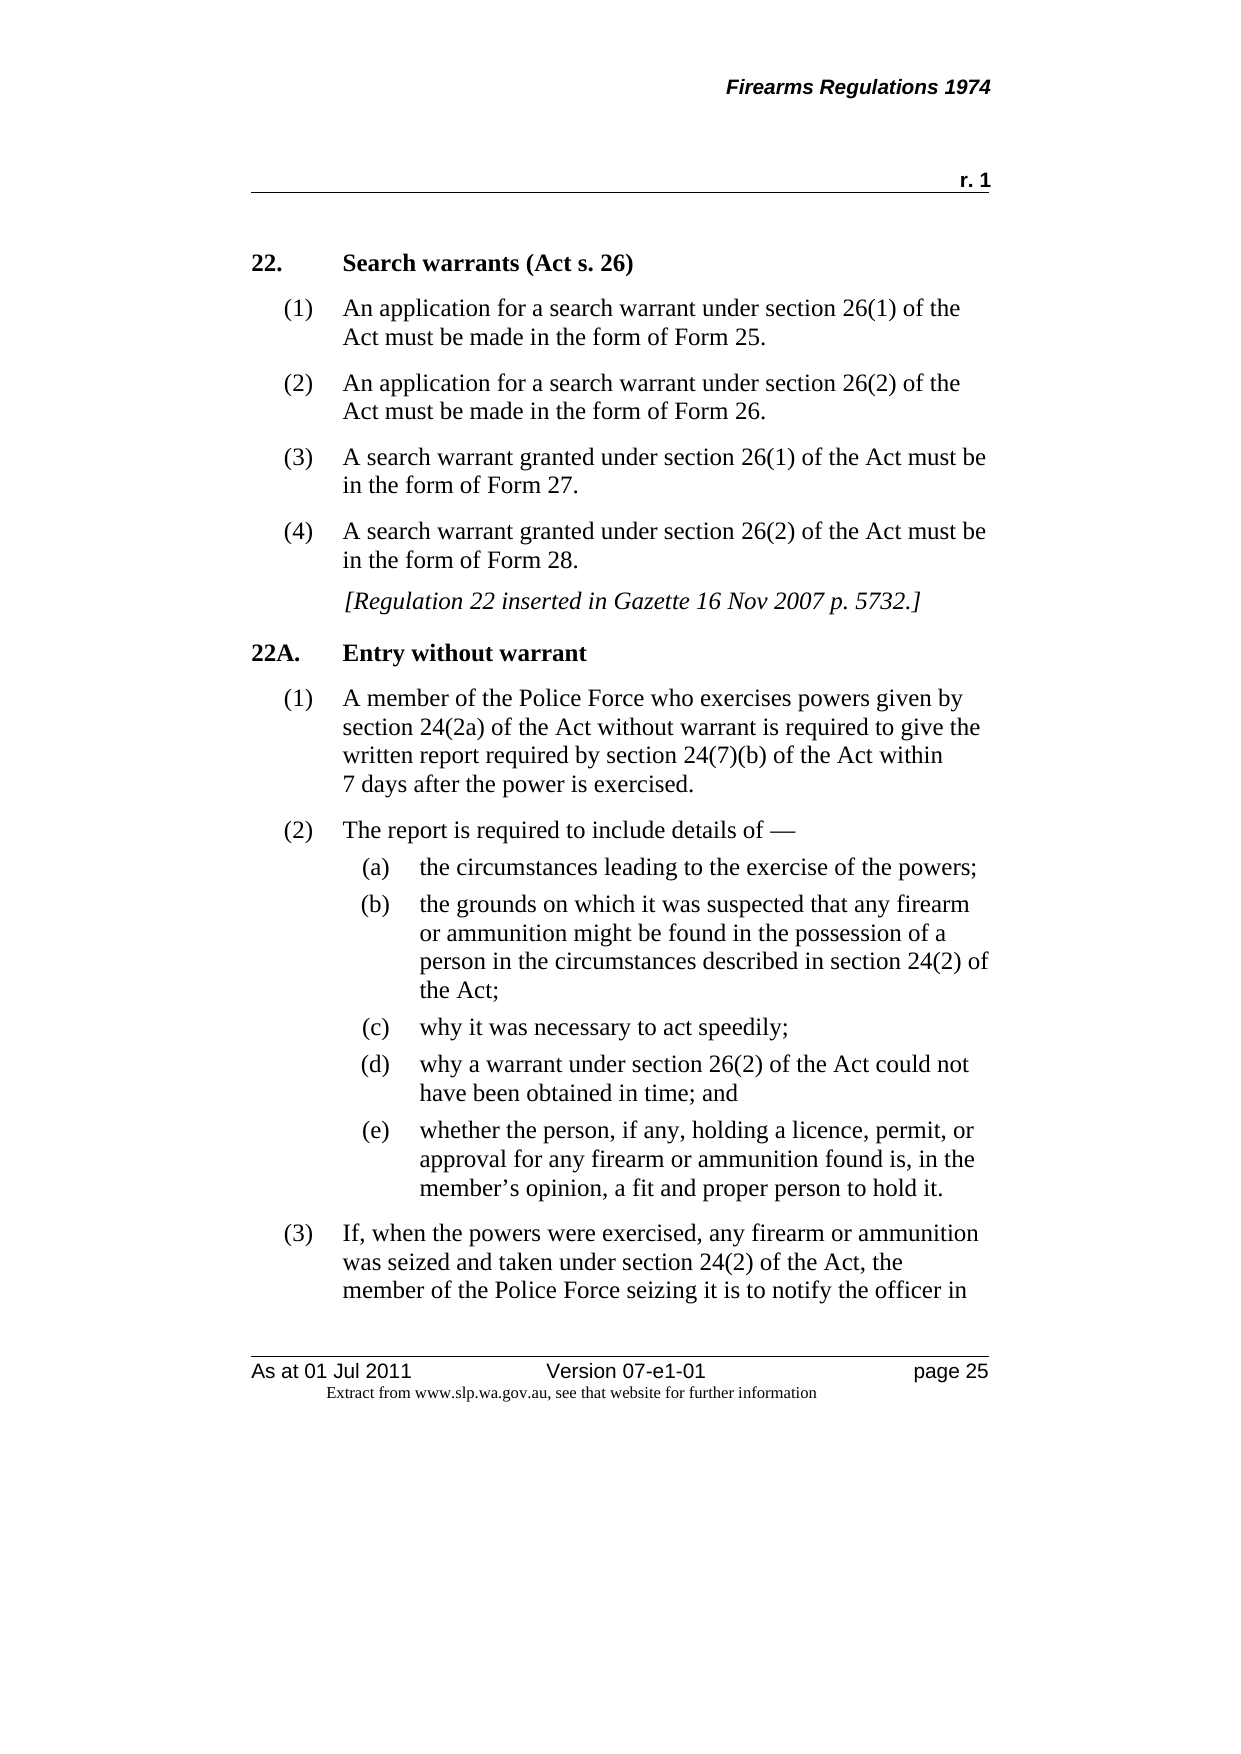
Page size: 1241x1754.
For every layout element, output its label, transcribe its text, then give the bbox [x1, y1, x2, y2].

text (b) the grounds on which it was suspected that any firearm or ammunition might be found in the possession of a person in the circumstances described in section 24(2) of the Act; [251, 889, 989, 1004]
text (1) A member of the Police Force who exercises powers given by section 24(2a) of the Act without warrant is required to give the written report required by section 24(7)(b) of the Act within 7 days after the power is exercised. [251, 683, 989, 798]
text [Regulation 22 inserted in Gazette 16 Nov 2007 p. 5732.] [251, 586, 989, 615]
subtitle 22A. Entry without warrant [251, 638, 989, 666]
text (4) A search warrant granted under section 26(2) of the Act must be in the form of Form 28. [251, 516, 989, 573]
text (e) whether the person, if any, holding a licence, permit, or approval for any firearm or ammunition found is, in the member’s opinion, a fit and proper person to hold it. [251, 1115, 989, 1201]
text (3) A search warrant granted under section 26(1) of the Act must be in the form of Form 27. [251, 442, 989, 499]
text (d) why a warrant under section 26(2) of the Act could not have been obtained in time; and [251, 1049, 989, 1107]
text (c) why it was necessary to act speedily; [251, 1012, 989, 1041]
subtitle 22. Search warrants (Act s. 26) [251, 248, 989, 277]
text (2) An application for a search warrant under section 26(2) of the Act must be made in the form of Form 26. [251, 368, 989, 425]
text (a) the circumstances leading to the exercise of the powers; [251, 852, 989, 881]
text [251, 1218, 989, 1304]
text (1) An application for a search warrant under section 26(1) of the Act must be made in the form of Form 25. [251, 293, 989, 351]
text (2) The report is required to include details of — [251, 815, 989, 843]
